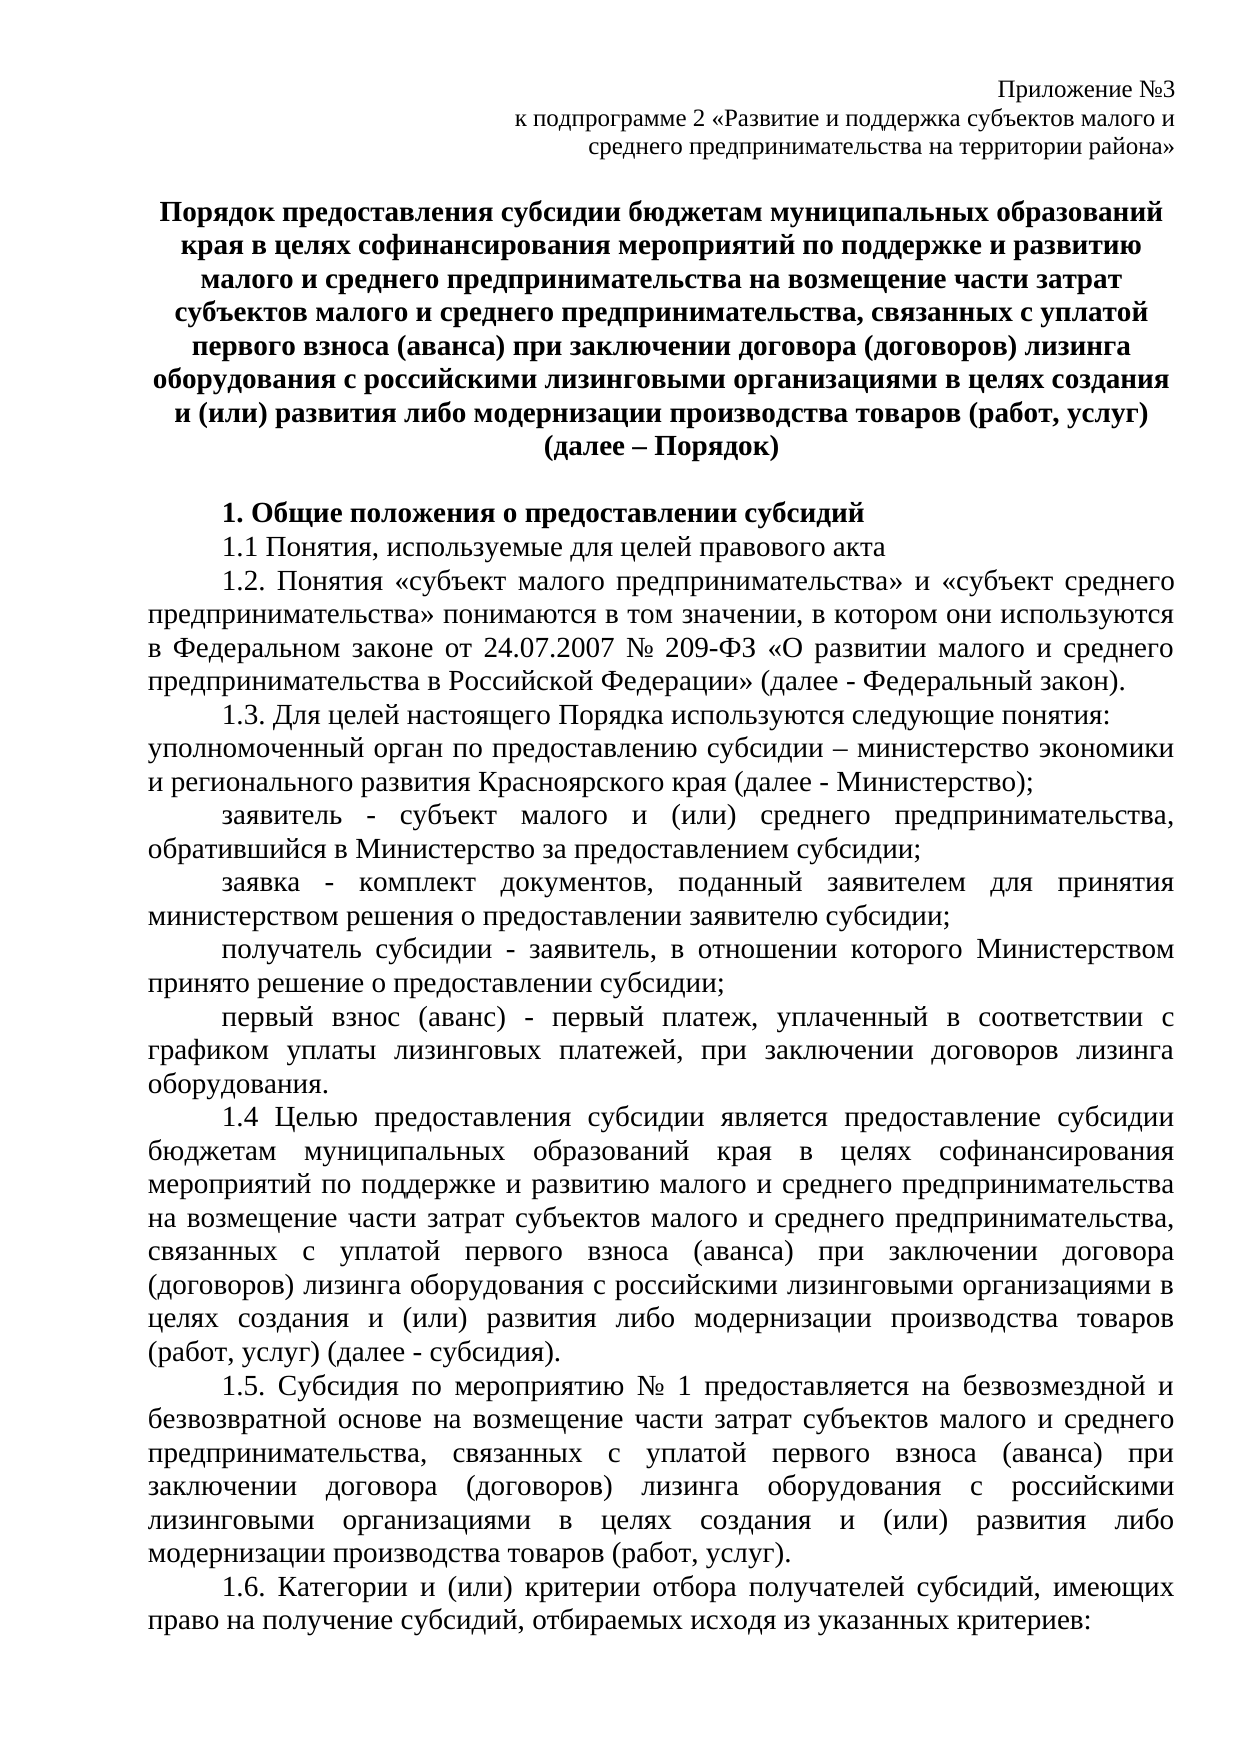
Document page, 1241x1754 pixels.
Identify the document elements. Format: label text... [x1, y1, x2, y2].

text первый взнос (аванс) - первый платеж, уплаченный в соответствии с графиком уплаты лизинговых платежей, при заключении договоров лизинга оборудования. [148, 999, 1175, 1099]
text 1.2. Понятия «субъект малого предпринимательства» и «субъект среднего предпринимательства» понимаются в том значении, в котором они используются в Федеральном законе от 24.07.2007 № 209-ФЗ «О развитии малого и среднего предпринимательства в Российской Федерации» (далее - Федеральный закон). [148, 563, 1175, 697]
text 1.4 Целью предоставления субсидии является предоставление субсидии бюджетам муниципальных образований края в целях софинансирования мероприятий по поддержке и развитию малого и среднего предпринимательства на возмещение части затрат субъектов малого и среднего предпринимательства, связанных с уплатой первого взноса (аванса) при заключении договора (договоров) лизинга оборудования с российскими лизинговыми организациями в целях создания и (или) развития либо модернизации производства товаров (работ, услуг) (далее - субсидия). [148, 1099, 1175, 1368]
text уполномоченный орган по предоставлению субсидии – министерство экономики и регионального развития Красноярского края (далее - Министерство); [148, 730, 1175, 797]
text получатель субсидии - заявитель, в отношении которого Министерством принято решение о предоставлении субсидии; [148, 932, 1175, 999]
text среднего предпринимательства на территории района» [148, 131, 1175, 160]
text 1.1 Понятия, используемые для целей правового акта [148, 529, 1175, 563]
text заявитель - субъект малого и (или) среднего предпринимательства, обратившийся в Министерство за предоставлением субсидии; [148, 797, 1175, 864]
text 1.5. Субсидия по мероприятию № 1 предоставляется на безвозмездной и безвозвратной основе на возмещение части затрат субъектов малого и среднего предпринимательства, связанных с уплатой первого взноса (аванса) при заключении договора (договоров) лизинга оборудования с российскими лизинговыми организациями в целях создания и (или) развития либо модернизации производства товаров (работ, услуг). [148, 1368, 1175, 1569]
text Приложение №3 [148, 74, 1175, 103]
text 1.6. Категории и (или) критерии отбора получателей субсидий, имеющих право на получение субсидий, отбираемых исходя из указанных критериев: [148, 1569, 1175, 1636]
text к подпрограмме 2 «Развитие и поддержка субъектов малого и [148, 103, 1175, 131]
list 1. Общие положения о предоставлении субсидий [148, 496, 1175, 529]
text заявка - комплект документов, поданный заявителем для принятия министерством решения о предоставлении заявителю субсидии; [148, 864, 1175, 932]
text 1.3. Для целей настоящего Порядка используются следующие понятия: [148, 697, 1175, 730]
text Порядок предоставления субсидии бюджетам муниципальных образований края в целях софинансирования мероприятий по поддержке и развитию малого и среднего предпринимательства на возмещение части затрат субъектов малого и среднего предпринимательства, связанных с уплатой первого взноса (аванса) при заключении договора (договоров) лизинга оборудования с российскими лизинговыми организациями в целях создания и (или) развития либо модернизации производства товаров (работ, услуг) (далее – Порядок) [148, 194, 1175, 462]
